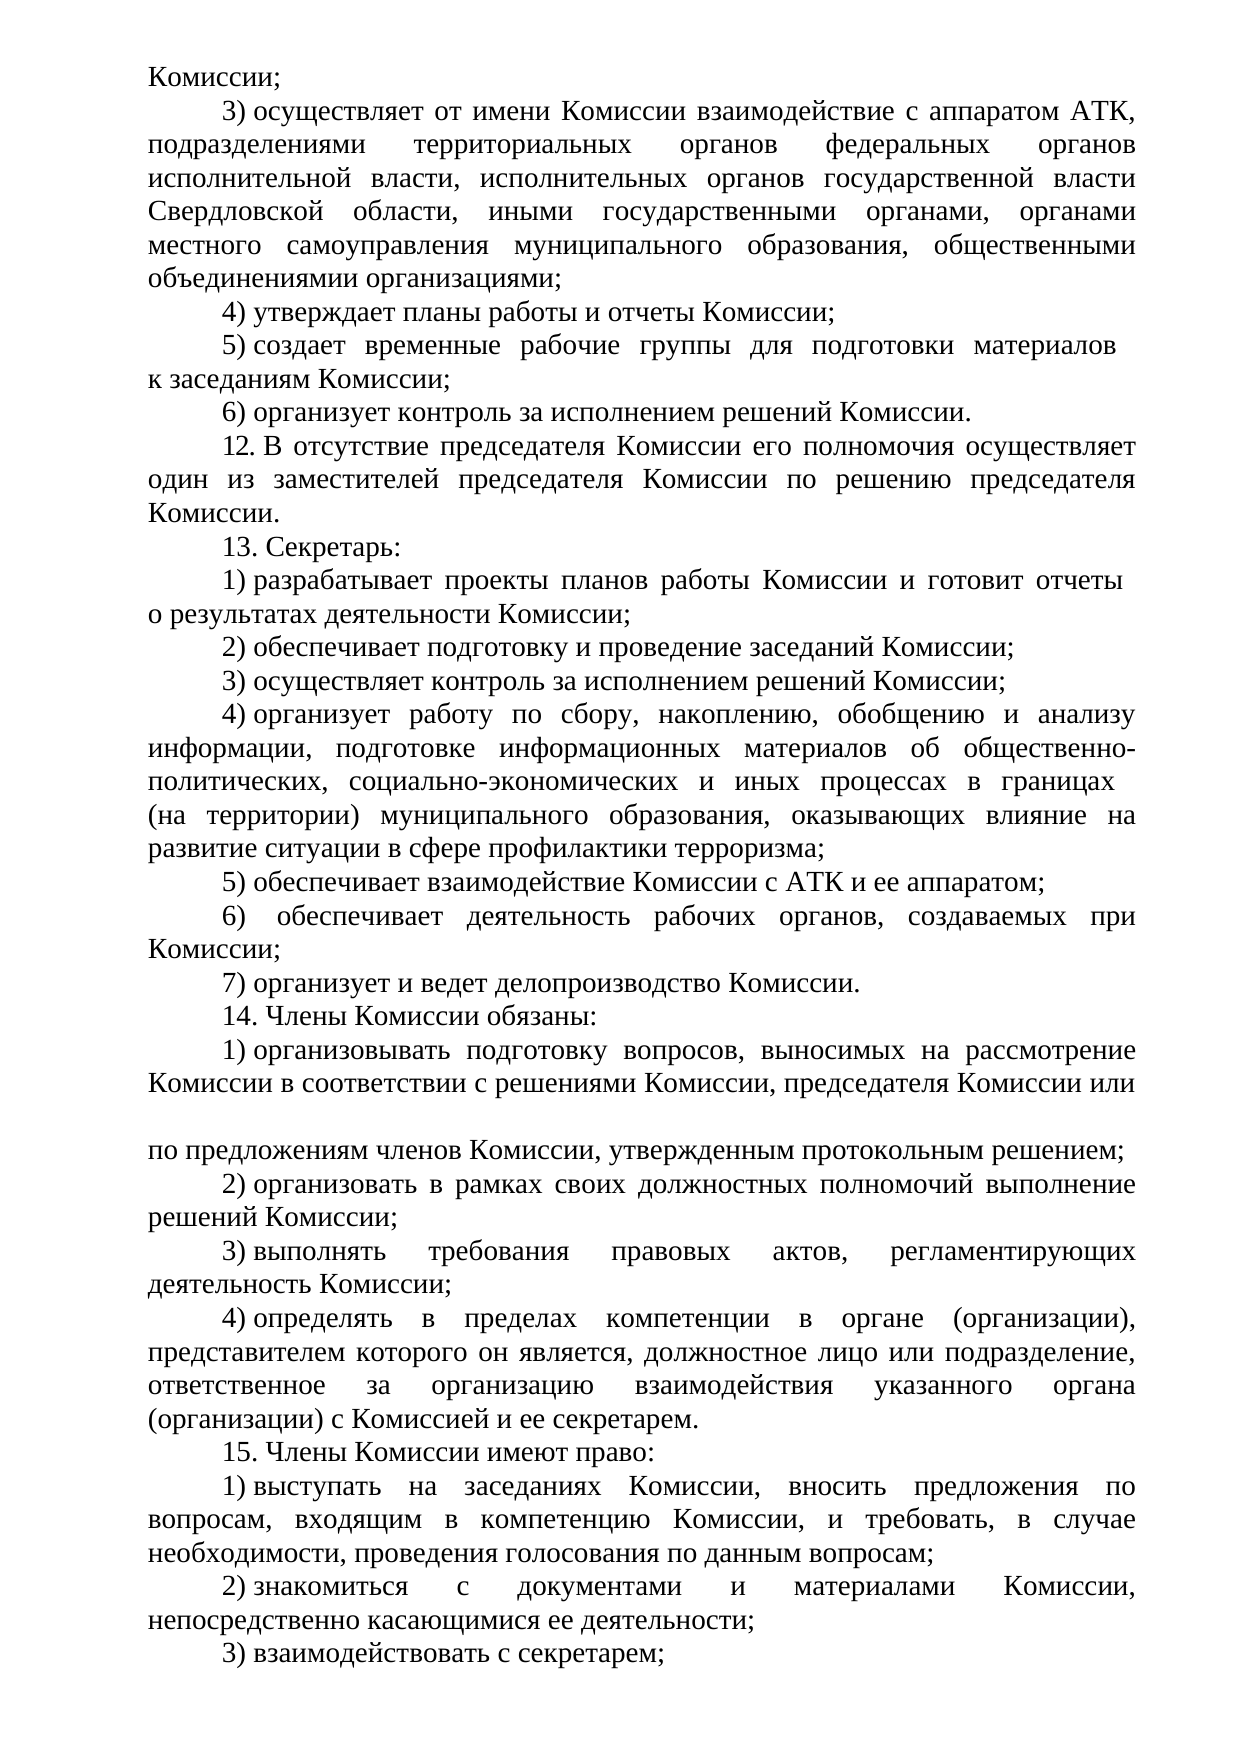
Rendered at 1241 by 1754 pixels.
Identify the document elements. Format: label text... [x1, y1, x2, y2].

text 1) организовывать подготовку вопросов, выносимых на рассмотрение Комиссии в соответствии с решениями Комиссии, председателя Комиссии или по предложениям членов Комиссии, утвержденным протокольным решением; [148, 1032, 1137, 1166]
text 7) организует и ведет делопроизводство Комиссии. [148, 965, 1137, 998]
text 1) разрабатывает проекты планов работы Комиссии и готовит отчеты о результатах деятельности Комиссии; [148, 562, 1137, 629]
text 14. Члены Комиссии обязаны: [148, 998, 1137, 1032]
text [148, 59, 1137, 93]
text 4) организует работу по сбору, накоплению, обобщению и анализу информации, подготовке информационных материалов об общественно- политических, социально-экономических и иных процессах в границах (на территории) муниципального образования, оказывающих влияние на развитие ситуации в сфере профилактики терроризма; [148, 696, 1137, 864]
text 3) взаимодействовать с секретарем; [148, 1636, 1137, 1669]
text 5) создает временные рабочие группы для подготовки материалов к заседаниям Комиссии; [148, 327, 1137, 394]
text 15. Члены Комиссии имеют право: [148, 1434, 1137, 1468]
text 3) осуществляет от имени Комиссии взаимодействие с аппаратом АТК, подразделениями территориальных органов федеральных органов исполнительной власти, исполнительных органов государственной власти Свердловской области, иными государственными органами, органами местного самоуправления муниципального образования, общественными объединениямии организациями; [148, 93, 1137, 294]
text 5) обеспечивает взаимодействие Комиссии с АТК и ее аппаратом; [148, 864, 1137, 898]
text 6) организует контроль за исполнением решений Комиссии. [148, 394, 1137, 428]
text 2) обеспечивает подготовку и проведение заседаний Комиссии; [148, 629, 1137, 663]
text 4) утверждает планы работы и отчеты Комиссии; [148, 294, 1137, 327]
text 2) организовать в рамках своих должностных полномочий выполнение решений Комиссии; [148, 1166, 1137, 1233]
text 3) выполнять требования правовых актов, регламентирующих деятельность Комиссии; [148, 1233, 1137, 1300]
text 6) обеспечивает деятельность рабочих органов, создаваемых при Комиссии; [148, 898, 1137, 965]
text 3) осуществляет контроль за исполнением решений Комиссии; [148, 663, 1137, 696]
text 4) определять в пределах компетенции в органе (организации), представителем которого он является, должностное лицо или подразделение, ответственное за организацию взаимодействия указанного органа (организации) с Комиссией и ее секретарем. [148, 1300, 1137, 1434]
text 1) выступать на заседаниях Комиссии, вносить предложения по вопросам, входящим в компетенцию Комиссии, и требовать, в случае необходимости, проведения голосования по данным вопросам; [148, 1468, 1137, 1568]
text 2) знакомиться с документами и материалами Комиссии, непосредственно касающимися ее деятельности; [148, 1568, 1137, 1636]
text 13. Секретарь: [148, 529, 1137, 562]
text 12. В отсутствие председателя Комиссии его полномочия осуществляет один из заместителей председателя Комиссии по решению председателя Комиссии. [148, 428, 1137, 529]
